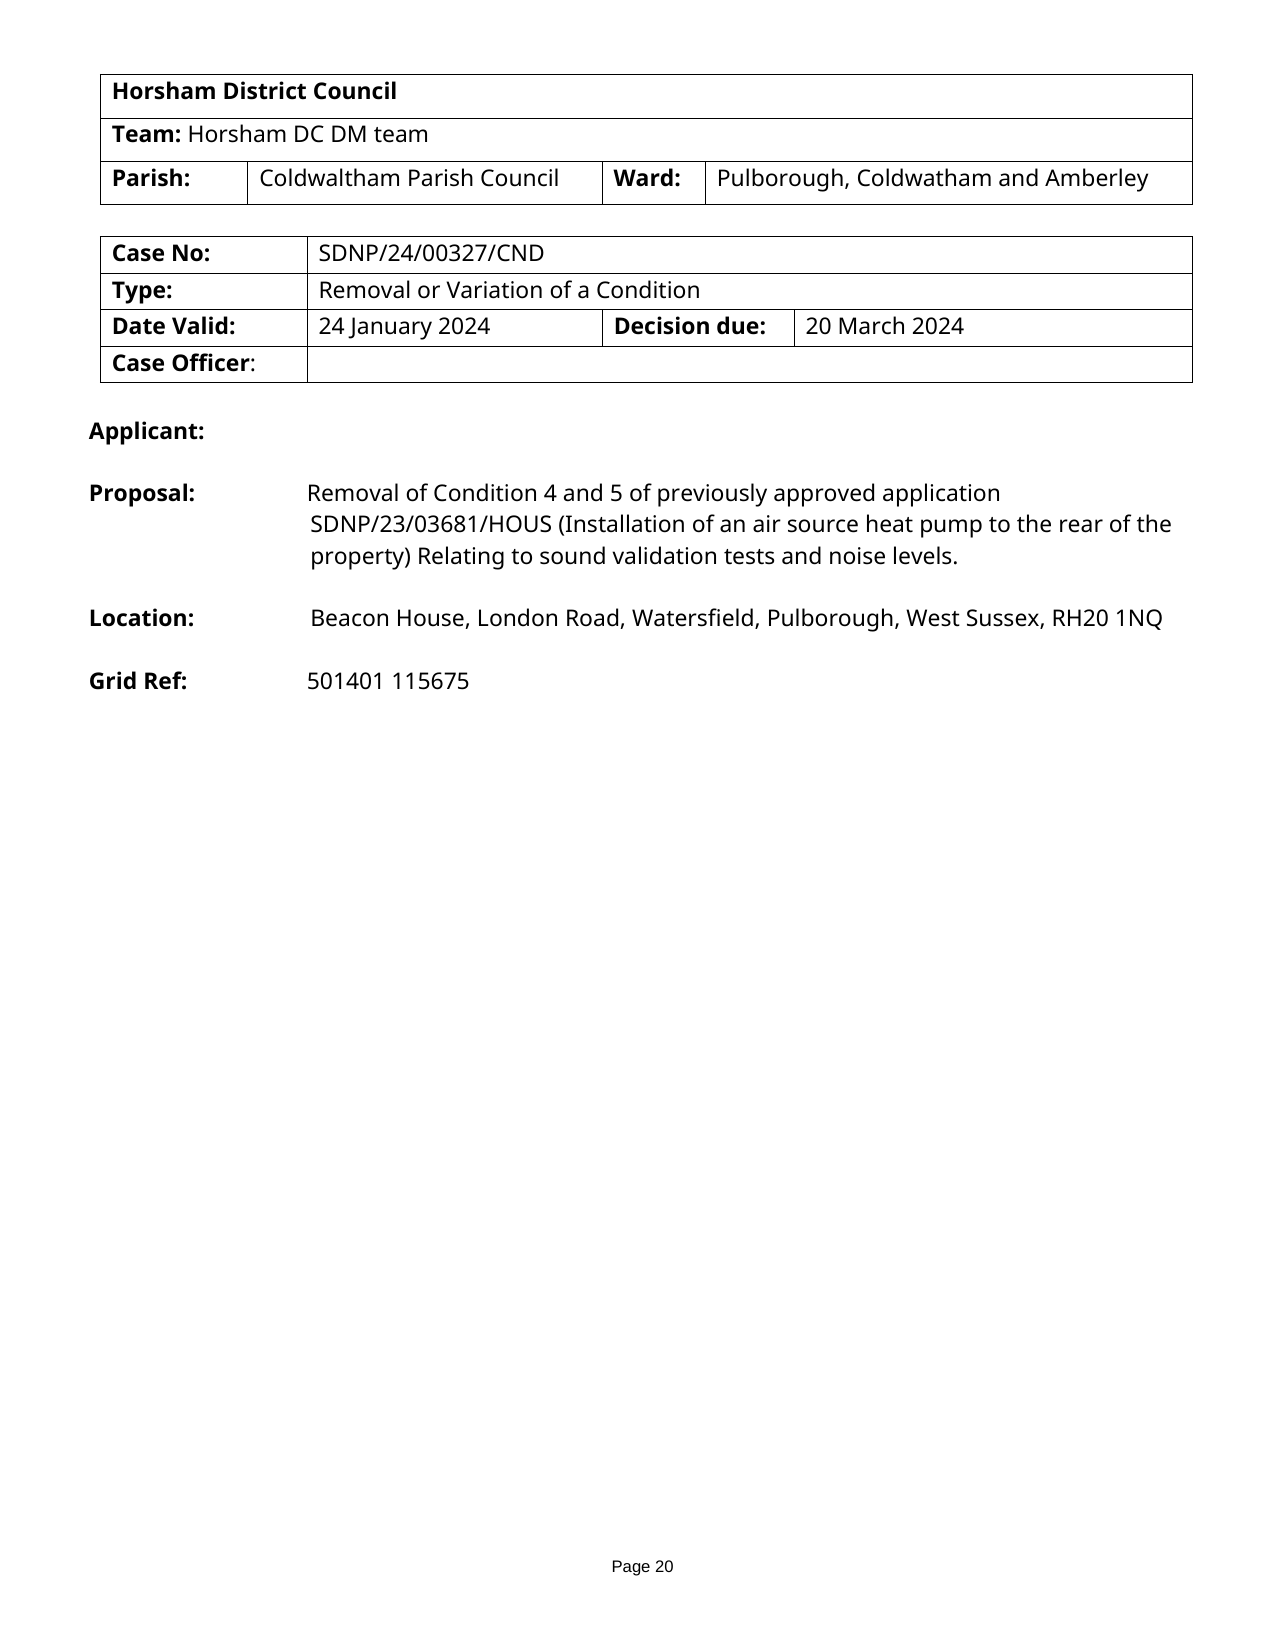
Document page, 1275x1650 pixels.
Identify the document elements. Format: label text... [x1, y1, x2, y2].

table_cell [308, 347, 1192, 382]
table_header Case No: [101, 237, 307, 273]
table_cell Date Valid: [101, 310, 307, 346]
table_cell 24 January 2024 [308, 310, 602, 346]
table_header SDNP/24/00327/CND [308, 237, 1192, 273]
table_header Horsham District Council [101, 75, 1192, 117]
text Applicant: [89, 414, 1196, 446]
text Location: Beacon House, London Road, Watersfield, Pulborough, West Sussex, RH20 1NQ [89, 602, 1196, 633]
table_cell Team: Horsham DC DM team [101, 119, 1192, 161]
table_cell Coldwaltham Parish Council [248, 162, 602, 204]
table_cell 20 March 2024 [795, 310, 1192, 346]
text Grid Ref: 501401 115675 [89, 664, 1196, 696]
text Proposal: Removal of Condition 4 and 5 of previously approved application SDNP/23/03681/HOUS (Installation of an air source heat pump to the rear of the property) Relating to sound validation tests and noise levels. [89, 477, 1196, 571]
table_cell Ward: [603, 162, 705, 204]
table_cell Pulborough, Coldwatham and Amberley [706, 162, 1192, 204]
table_cell Type: [101, 274, 307, 309]
table_cell Removal or Variation of a Condition [308, 274, 1192, 309]
table_cell Parish: [101, 162, 247, 204]
table_cell Decision due: [603, 310, 794, 346]
table_cell Case Officer: [101, 347, 307, 382]
